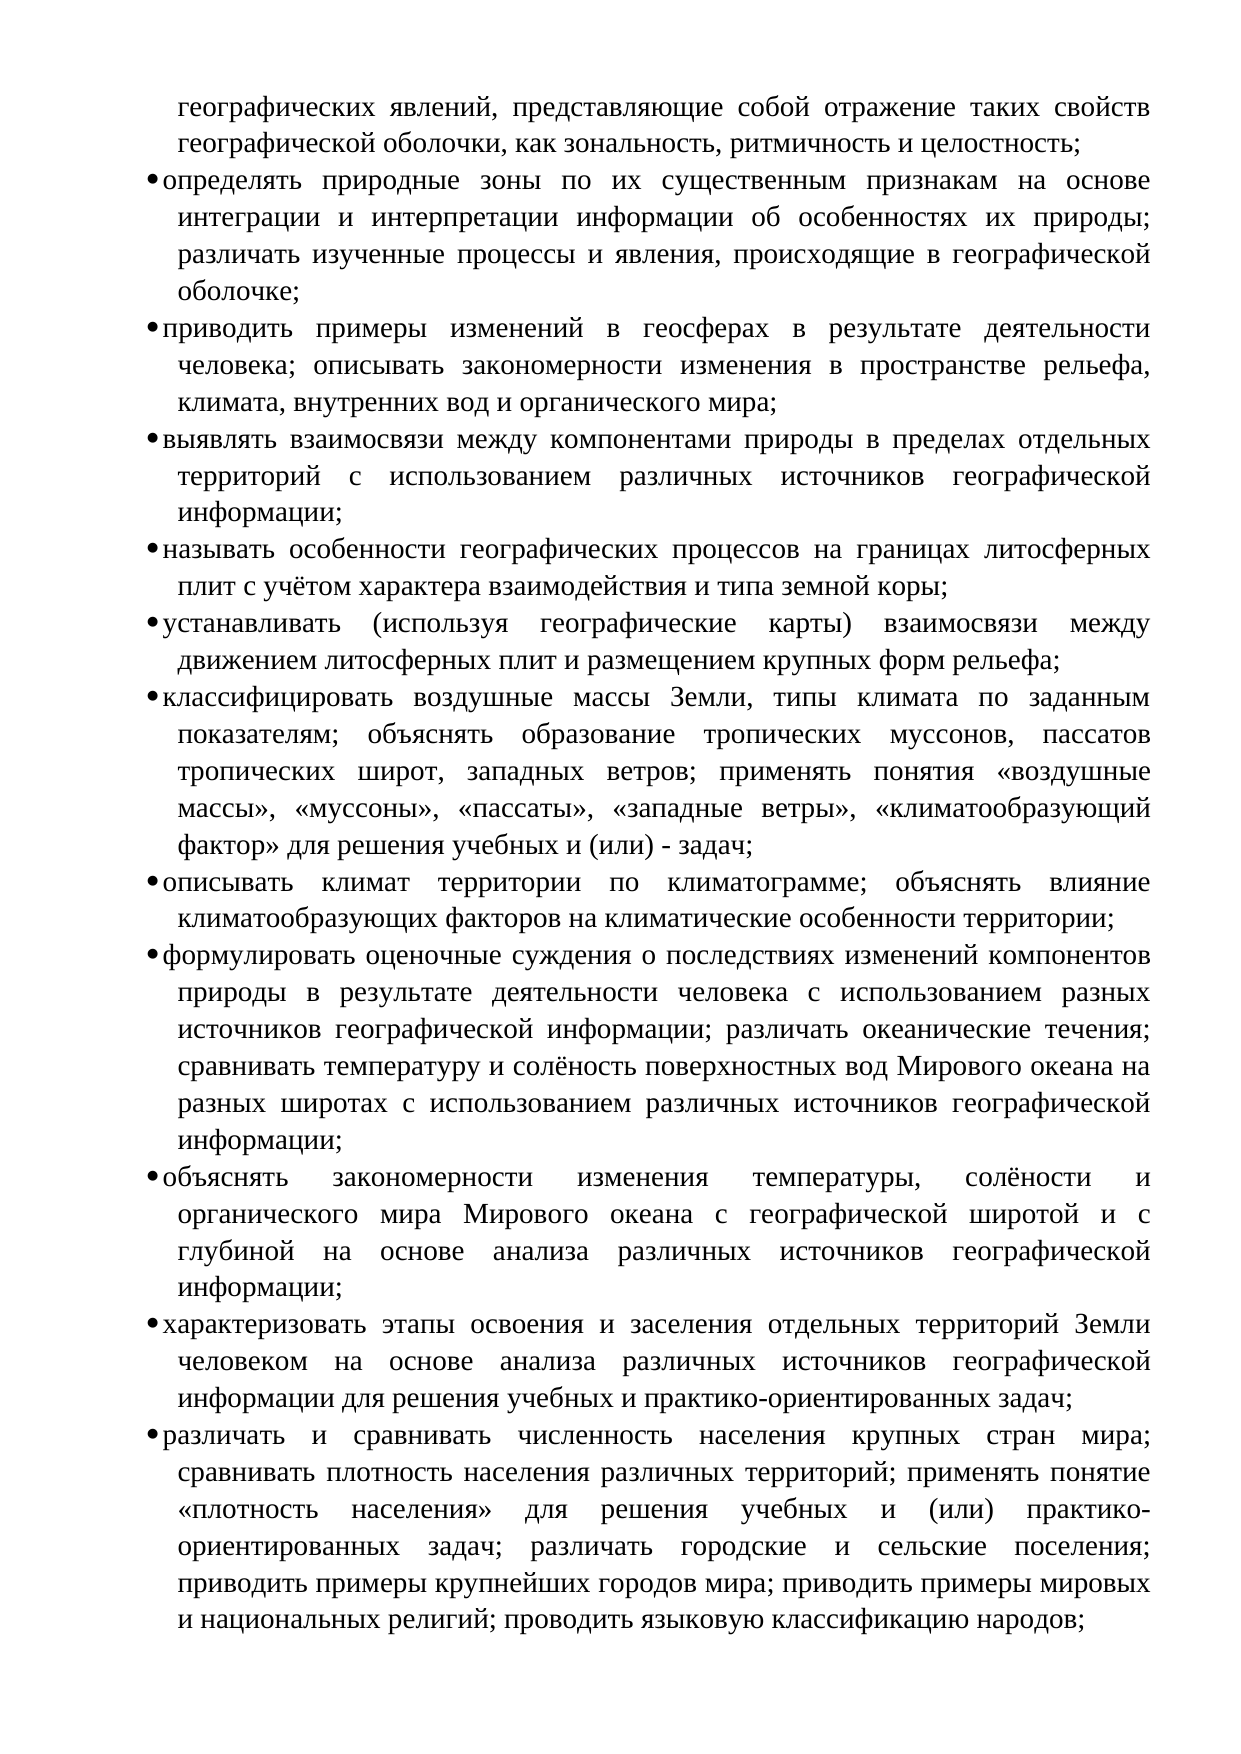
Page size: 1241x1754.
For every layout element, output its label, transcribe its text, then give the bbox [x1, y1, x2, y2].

list различать и сравнивать численность населения крупных стран мира; сравнивать плотность населения различных территорий; применять понятие «плотность населения» для решения учебных и (или) практико-ориентированных задач; различать городские и сельские поселения; приводить примеры крупнейших городов мира; приводить примеры мировых и национальных религий; проводить языковую классификацию народов; [148, 1417, 1152, 1635]
list формулировать оценочные суждения о последствиях изменений компонентов природы в результате деятельности человека с использованием разных источников географической информации; различать океанические течения; сравнивать температуру и солёность поверхностных вод Мирового океана на разных широтах с использованием различных источников географической информации; [148, 937, 1152, 1156]
list классифицировать воздушные массы Земли, типы климата по заданным показателям; объяснять образование тропических муссонов, пассатов тропических широт, западных ветров; применять понятия «воздушные массы», «муссоны», «пассаты», «западные ветры», «климатообразующий фактор» для решения учебных и (или) - задач; [148, 679, 1152, 860]
list описывать климат территории по климатограмме; объяснять влияние климатообразующих факторов на климатические особенности территории; [148, 864, 1152, 934]
list характеризовать этапы освоения и заселения отдельных территорий Земли человеком на основе анализа различных источников географической информации для решения учебных и практико-ориентированных задач; [148, 1306, 1152, 1414]
list называть особенности географических процессов на границах литосферных плит с учётом характера взаимодействия и типа земной коры; [148, 531, 1152, 602]
list объяснять закономерности изменения температуры, солёности и органического мира Мирового океана с географической широтой и с глубиной на основе анализа различных источников географической информации; [148, 1159, 1152, 1303]
list определять природные зоны по их существенным признакам на основе интеграции и интерпретации информации об особенностях их природы; различать изученные процессы и явления, происходящие в географической оболочке; [148, 162, 1152, 307]
list приводить примеры изменений в геосферах в результате деятельности человека; описывать закономерности изменения в пространстве рельефа, климата, внутренних вод и органического мира; [148, 310, 1152, 417]
list устанавливать (используя географические карты) взаимосвязи между движением литосферных плит и размещением крупных форм рельефа; [148, 605, 1152, 676]
list выявлять взаимосвязи между компонентами природы в пределах отдельных территорий с использованием различных источников географической информации; [148, 421, 1152, 528]
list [148, 89, 1152, 159]
